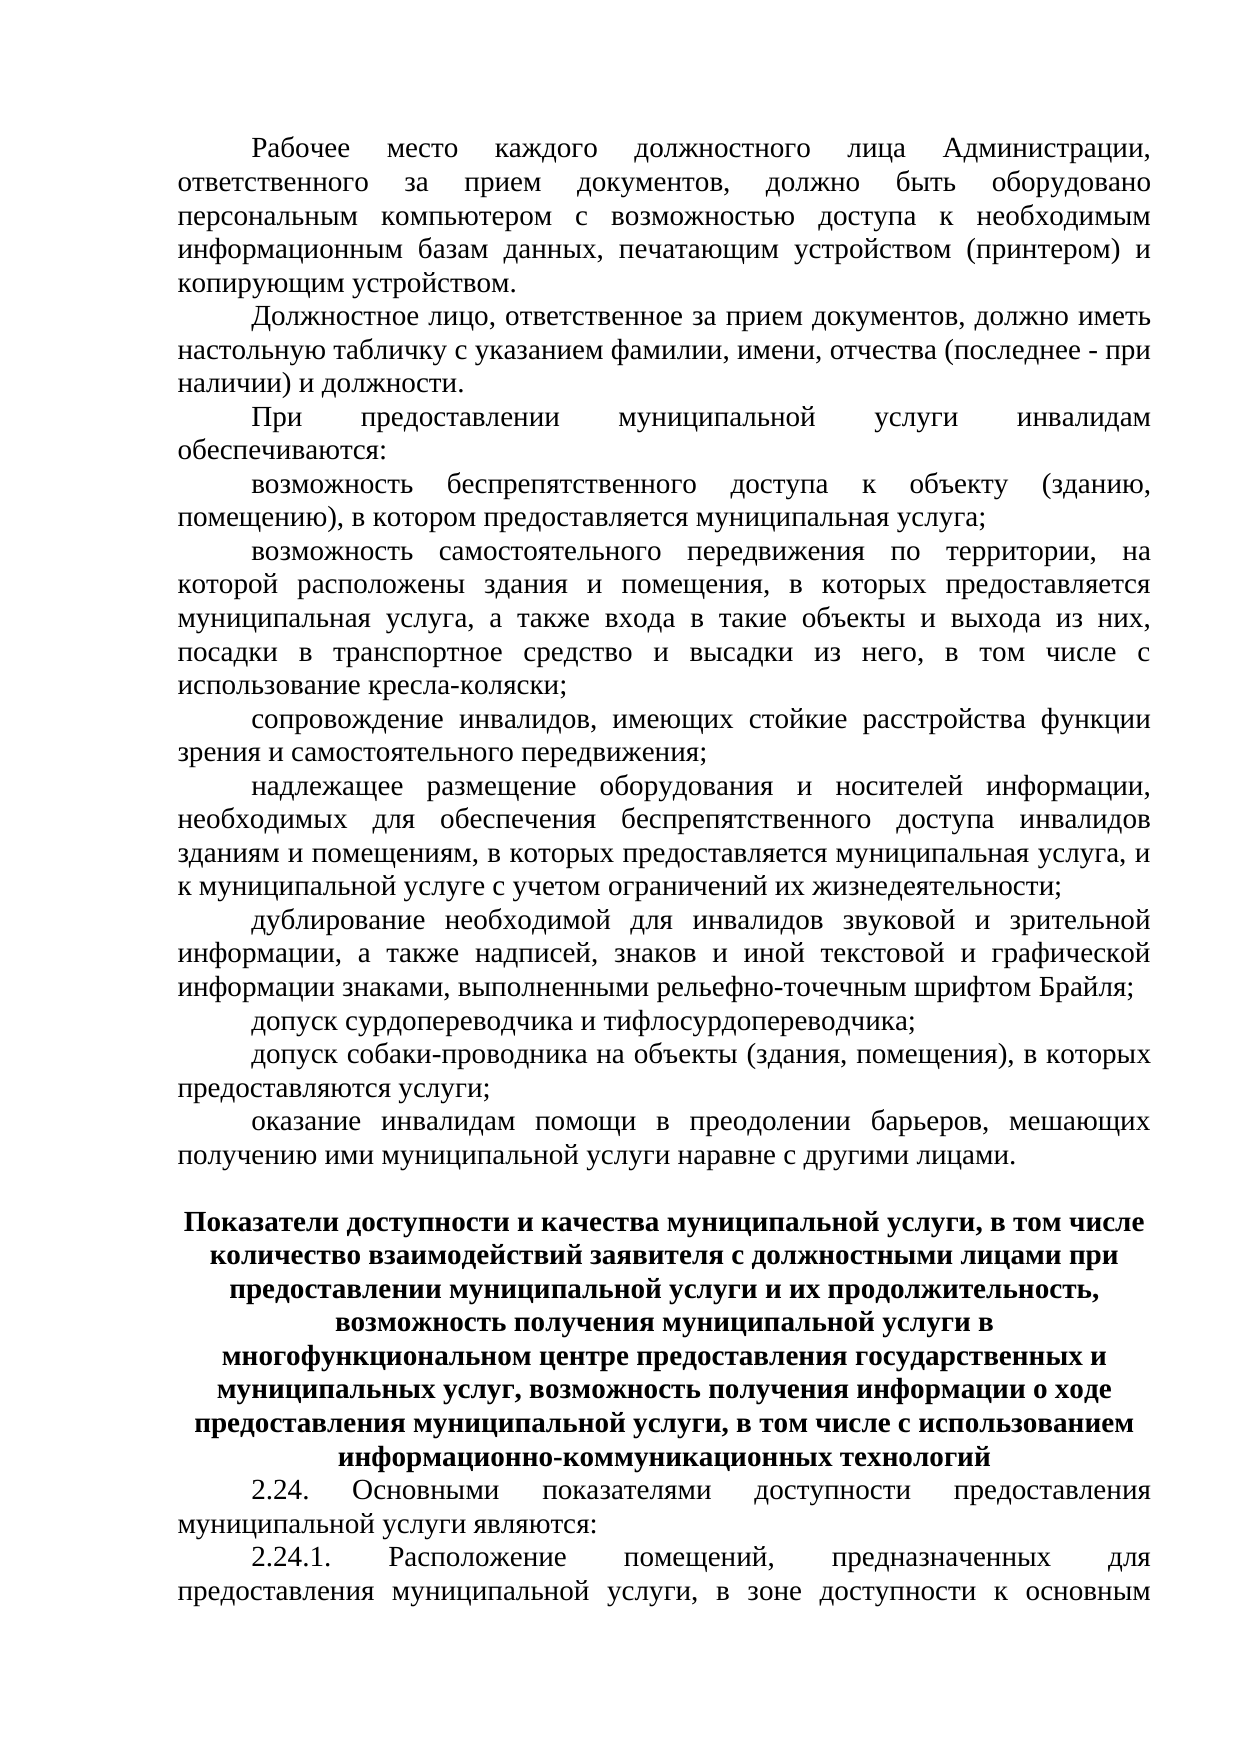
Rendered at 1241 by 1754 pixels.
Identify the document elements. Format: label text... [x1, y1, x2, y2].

text возможность беспрепятственного доступа к объекту (зданию, помещению), в котором предоставляется муниципальная услуга; [177, 466, 1152, 533]
text возможность самостоятельного передвижения по территории, на которой расположены здания и помещения, в которых предоставляется муниципальная услуга, а также входа в такие объекты и выхода из них, посадки в транспортное средство и высадки из него, в том числе с использование кресла-коляски; [177, 533, 1152, 701]
text 2.24. Основными показателями доступности предоставления муниципальной услуги являются: [177, 1472, 1152, 1539]
text дублирование необходимой для инвалидов звуковой и зрительной информации, а также надписей, знаков и иной текстовой и графической информации знаками, выполненными рельефно-точечным шрифтом Брайля; [177, 902, 1152, 1003]
text Рабочее место каждого должностного лица Администрации, ответственного за прием документов, должно быть оборудовано персональным компьютером с возможностью доступа к необходимым информационным базам данных, печатающим устройством (принтером) и копирующим устройством. [177, 131, 1152, 298]
text допуск собаки-проводника на объекты (здания, помещения), в которых предоставляются услуги; [177, 1036, 1152, 1103]
text сопровождение инвалидов, имеющих стойкие расстройства функции зрения и самостоятельного передвижения; [177, 701, 1152, 768]
text Должностное лицо, ответственное за прием документов, должно иметь настольную табличку с указанием фамилии, имени, отчества (последнее - при наличии) и должности. [177, 298, 1152, 399]
text надлежащее размещение оборудования и носителей информации, необходимых для обеспечения беспрепятственного доступа инвалидов зданиям и помещениям, в которых предоставляется муниципальная услуга, и к муниципальной услуге с учетом ограничений их жизнедеятельности; [177, 768, 1152, 902]
text При предоставлении муниципальной услуги инвалидам обеспечиваются: [177, 399, 1152, 466]
text допуск сурдопереводчика и тифлосурдопереводчика; [177, 1003, 1152, 1036]
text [177, 1539, 1152, 1606]
text Показатели доступности и качества муниципальной услуги, в том числе количество взаимодействий заявителя с должностными лицами при предоставлении муниципальной услуги и их продолжительность, возможность получения муниципальной услуги в многофункциональном центре предоставления государственных и муниципальных услуг, возможность получения информации о ходе предоставления муниципальной услуги, в том числе с использованием информационно-коммуникационных технологий [177, 1204, 1152, 1472]
text оказание инвалидам помощи в преодолении барьеров, мешающих получению ими муниципальной услуги наравне с другими лицами. [177, 1103, 1152, 1170]
